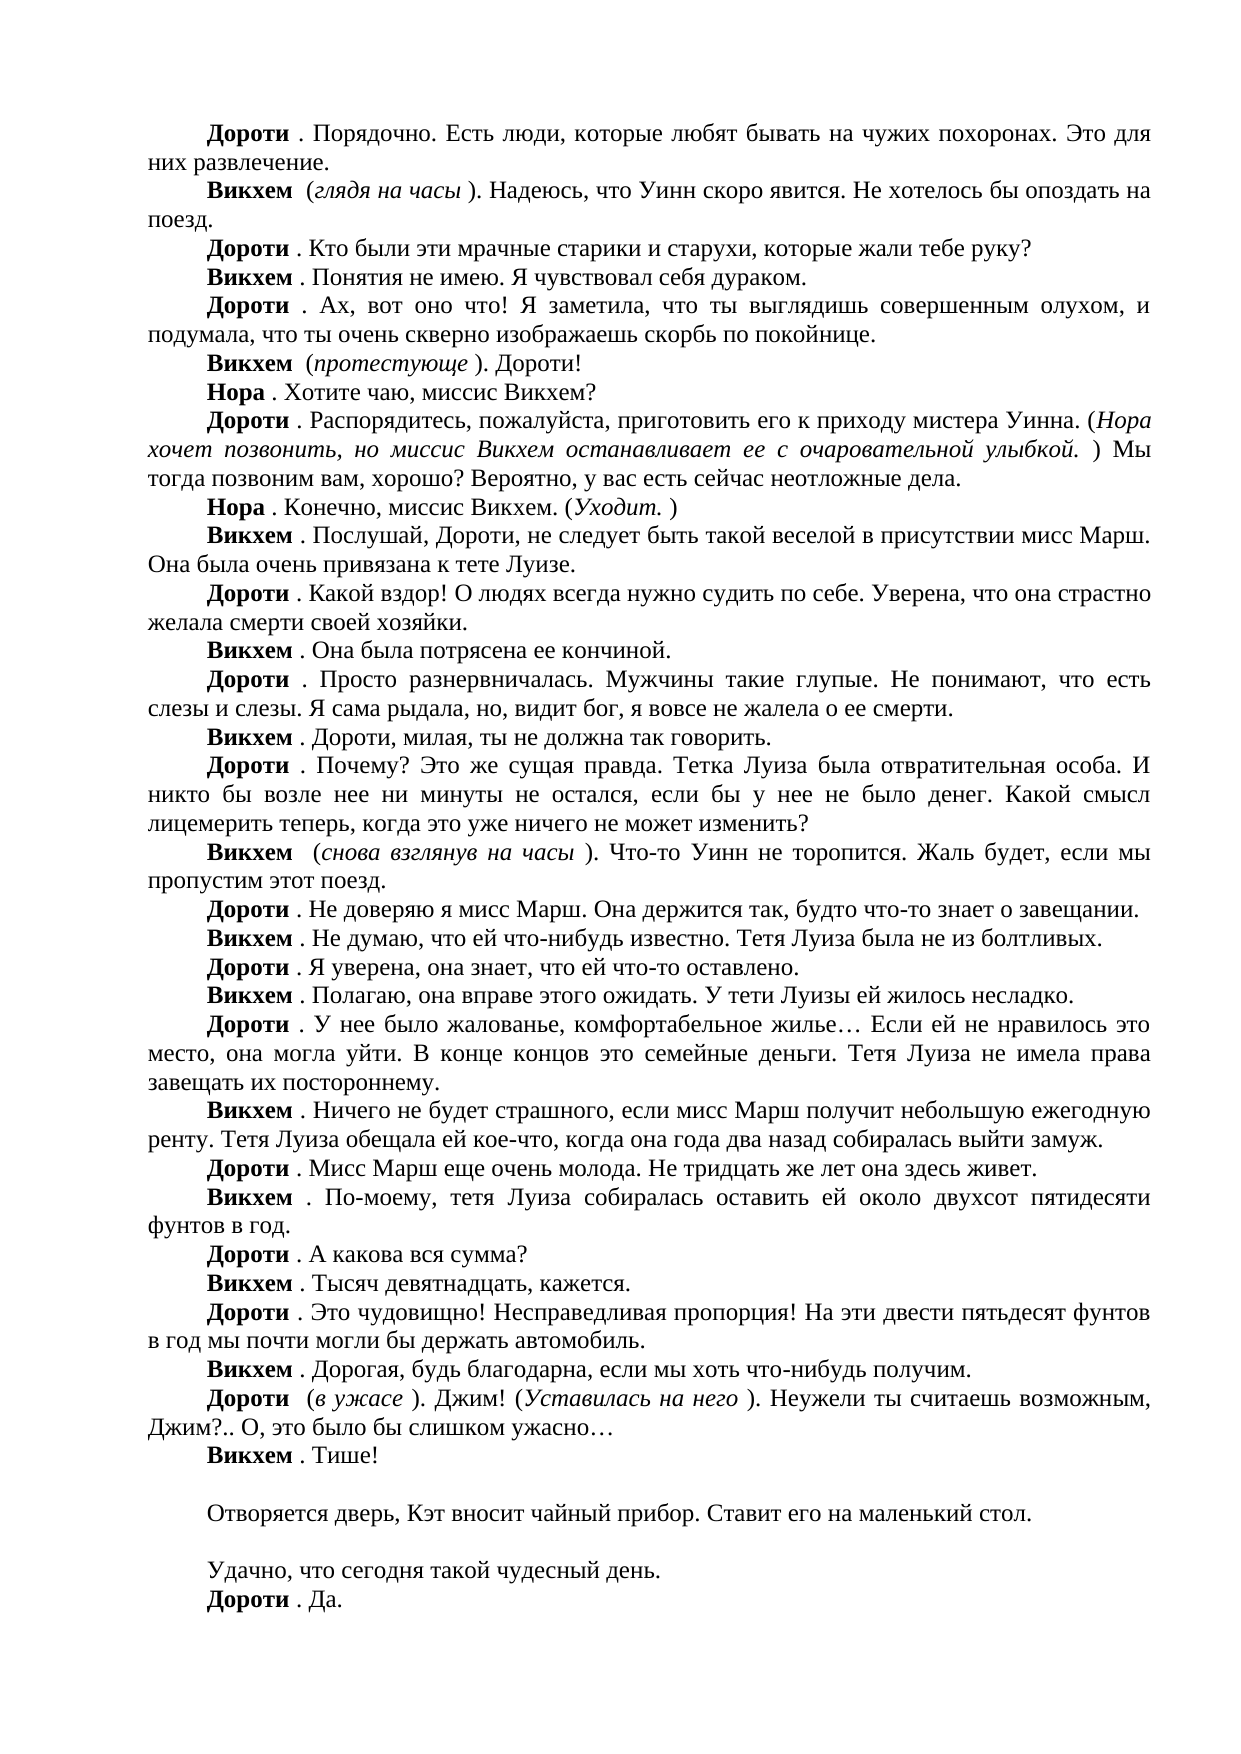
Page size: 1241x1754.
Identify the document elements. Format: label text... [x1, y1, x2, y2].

text Нора . Хотите чаю, миссис Викхем? [148, 377, 1152, 406]
text Дороти . Мисс Марш еще очень молода. Не тридцать же лет она здесь живет. [148, 1153, 1152, 1182]
text Дороти (в ужасе ). Джим! (Уставилась на него ). Неужели ты считаешь возможным, Джим?.. О, это было бы слишком ужасно… [148, 1383, 1152, 1441]
text Дороти . А какова вся сумма? [148, 1239, 1152, 1268]
text Викхем . По-моему, тетя Луиза собиралась оставить ей около двухсот пятидесяти фунтов в год. [148, 1182, 1152, 1239]
text Дороти . Кто были эти мрачные старики и старухи, которые жали тебе руку? [148, 233, 1152, 262]
text Нора . Конечно, миссис Викхем. (Уходит. ) [148, 492, 1152, 521]
text Викхем . Тише! [148, 1441, 1152, 1469]
text Викхем . Не думаю, что ей что-нибудь известно. Тетя Луиза была не из болтливых. [148, 923, 1152, 952]
text Викхем . Она была потрясена ее кончиной. [148, 636, 1152, 664]
text Удачно, что сегодня такой чудесный день. [148, 1556, 1152, 1584]
text Дороти . Да. [148, 1584, 1152, 1613]
text Викхем . Дорогая, будь благодарна, если мы хоть что-нибудь получим. [148, 1354, 1152, 1383]
text Викхем . Понятия не имею. Я чувствовал себя дураком. [148, 262, 1152, 291]
text Дороти . Это чудовищно! Несправедливая пропорция! На эти двести пятьдесят фунтов в год мы почти могли бы держать автомобиль. [148, 1297, 1152, 1354]
text Отворяется дверь, Кэт вносит чайный прибор. Ставит его на маленький стол. [148, 1498, 1152, 1527]
text Викхем (снова взглянув на часы ). Что-то Уинн не торопится. Жаль будет, если мы пропустим этот поезд. [148, 837, 1152, 894]
text Дороти . Не доверяю я мисс Марш. Она держится так, будто что-то знает о завещании. [148, 894, 1152, 923]
text Викхем . Послушай, Дороти, не следует быть такой веселой в присутствии мисс Марш. Она была очень привязана к тете Луизе. [148, 521, 1152, 578]
text Дороти . У нее было жалованье, комфортабельное жилье… Если ей не нравилось это место, она могла уйти. В конце концов это семейные деньги. Тетя Луиза не имела права завещать их постороннему. [148, 1009, 1152, 1096]
text Дороти . Ах, вот оно что! Я заметила, что ты выглядишь совершенным олухом, и подумала, что ты очень скверно изображаешь скорбь по покойнице. [148, 291, 1152, 348]
text Викхем (глядя на часы ). Надеюсь, что Уинн скоро явится. Не хотелось бы опоздать на поезд. [148, 176, 1152, 233]
text Викхем . Тысяч девятнадцать, кажется. [148, 1268, 1152, 1297]
text Дороти . Я уверена, она знает, что ей что-то оставлено. [148, 952, 1152, 981]
text Викхем . Полагаю, она вправе этого ожидать. У тети Луизы ей жилось несладко. [148, 981, 1152, 1009]
text Викхем . Дороти, милая, ты не должна так говорить. [148, 722, 1152, 751]
text Викхем . Ничего не будет страшного, если мисс Марш получит небольшую ежегодную ренту. Тетя Луиза обещала ей кое-что, когда она года два назад собиралась выйти замуж. [148, 1096, 1152, 1153]
text Дороти . Почему? Это же сущая правда. Тетка Луиза была отвратительная особа. И никто бы возле нее ни минуты не остался, если бы у нее не было денег. Какой смысл лицемерить теперь, когда это уже ничего не может изменить? [148, 751, 1152, 837]
text Дороти . Просто разнервничалась. Мужчины такие глупые. Не понимают, что есть слезы и слезы. Я сама рыдала, но, видит бог, я вовсе не жалела о ее смерти. [148, 664, 1152, 722]
text Викхем (протестующе ). Дороти! [148, 348, 1152, 377]
text Дороти . Какой вздор! О людях всегда нужно судить по себе. Уверена, что она страстно желала смерти своей хозяйки. [148, 578, 1152, 636]
text Дороти . Распорядитесь, пожалуйста, приготовить его к приходу мистера Уинна. (Нора хочет позвонить, но миссис Викхем останавливает ее с очаровательной улыбкой. ) Мы тогда позвоним вам, хорошо? Вероятно, у вас есть сейчас неотложные дела. [148, 406, 1152, 492]
text Дороти . Порядочно. Есть люди, которые любят бывать на чужих похоронах. Это для них развлечение. [148, 118, 1152, 176]
